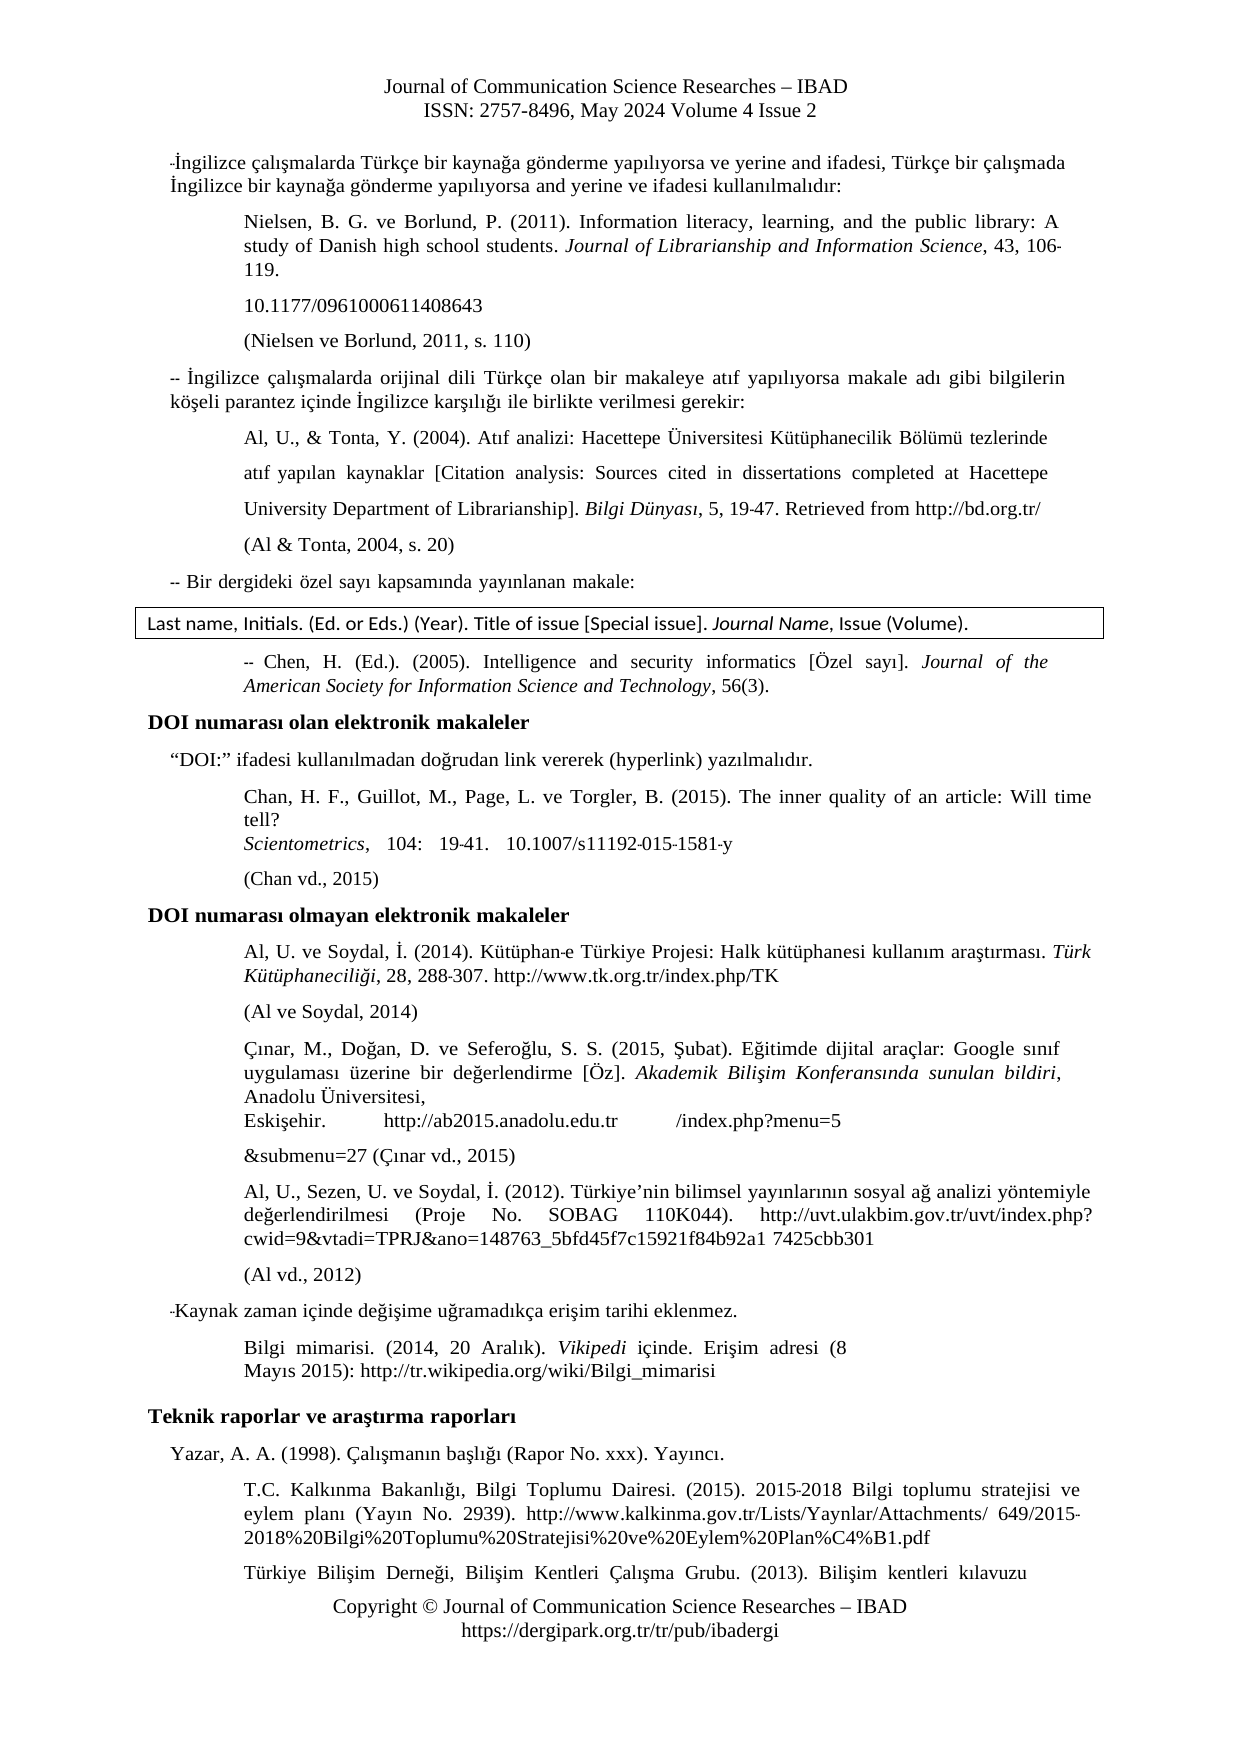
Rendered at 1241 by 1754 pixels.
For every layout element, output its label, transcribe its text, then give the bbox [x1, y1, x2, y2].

text T.C. Kalkınma Bakanlığı, Bilgi Toplumu Dairesi. (2015). 2015-­‐2018 Bilgi toplumu stratejisi ve eylem planı (Yayın No. 2939). http://www.kalkinma.gov.tr/Lists/Yaynlar/Attachments/ 649/2015-­‐ 2018%20Bilgi%20Toplumu%20Stratejisi%20ve%20Eylem%20Plan%C4%B1.pdf [244, 1478, 1080, 1549]
subtitle Teknik raporlar ve araştırma raporları [148, 1403, 1093, 1428]
text Çınar, M., Doğan, D. ve Seferoğlu, S. S. (2015, Şubat). Eğitimde dijital araçlar: Google sınıf uygulaması üzerine bir değerlendirme [Öz]. Akademik Bilişim Konferansında sunulan bildiri, Anadolu Üniversitesi, [244, 1037, 1061, 1107]
text “DOI:” ifadesi kullanılmadan doğrudan link vererek (hyperlink) yazılmalıdır. [170, 748, 1093, 771]
text Al, U. ve Soydal, İ. (2014). Kütüphan-­‐e Türkiye Projesi: Halk kütüphanesi kullanım araştırması. Türk Kütüphaneciliği, 28, 288-­‐307. http://www.tk.org.tr/index.php/TK [244, 940, 1093, 987]
text -­‐ Bir dergideki özel sayı kapsamında yayınlanan makale: [170, 570, 1093, 593]
text -­‐İngilizce çalışmalarda Türkçe bir kaynağa gönderme yapılıyorsa ve yerine and ifadesi, Türkçe bir çalışmada İngilizce bir kaynağa gönderme yapılıyorsa and yerine ve ifadesi kullanılmalıdır: [170, 151, 1065, 197]
text -­‐ İngilizce çalışmalarda orijinal dili Türkçe olan bir makaleye atıf yapılıyorsa makale adı gibi bilgilerin köşeli parantez içinde İngilizce karşılığı ile birlikte verilmesi gerekir: [170, 366, 1065, 412]
text (Al & Tonta, 2004, s. 20) [244, 532, 1093, 556]
text (Al ve Soydal, 2014) [244, 1000, 1093, 1023]
text Al, U., & Tonta, Y. (2004). Atıf analizi: Hacettepe Üniversitesi Kütüphanecilik Bölümü tezlerinde atıf yapılan kaynaklar [Citation analysis: Sources cited in dissertations completed at Hacettepe University Department of Librarianship]. Bilgi Dünyası, 5, 19-­‐47. Retrieved from http://bd.org.tr/ [244, 426, 1048, 519]
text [244, 1561, 1027, 1584]
text -­‐ Chen, H. (Ed.). (2005). Intelligence and security informatics [Özel sayı]. Journal of the American Society for Information Science and Technology, 56(3). [244, 608, 1048, 638]
text Scientometrics, 104: 19-­‐41. 10.1007/s11192-­‐015-­‐1581-­‐y (Chan vd., 2015) [244, 832, 733, 890]
text Chan, H. F., Guillot, M., Page, L. ve Torgler, B. (2015). The inner quality of an article: Will time tell? [244, 785, 1093, 830]
text (Al vd., 2012) [244, 1263, 1093, 1286]
text Bilgi mimarisi. (2014, 20 Aralık). Vikipedi içinde. Erişim adresi (8 Mayıs 2015): http://tr.wikipedia.org/wiki/Bilgi_mimarisi [244, 1336, 847, 1382]
subtitle DOI numarası olmayan elektronik makaleler [148, 903, 1093, 927]
text Eskişehir. http://ab2015.anadolu.edu.tr /index.php?menu=5 &submenu=27 (Çınar vd., 2015) [244, 1108, 841, 1167]
text (Nielsen ve Borlund, 2011, s. 110) [244, 329, 1093, 352]
text Yazar, A. A. (1998). Çalışmanın başlığı (Rapor No. xxx). Yayıncı. [170, 1441, 1093, 1464]
text 10.1177/0961000611408643 [244, 294, 1093, 317]
text Nielsen, B. G. ve Borlund, P. (2011). Information literacy, learning, and the public library: A study of Danish high school students. Journal of Librarianship and Information Science, 43, 106-­‐119. [244, 210, 1061, 281]
text -­‐ Chen, H. (Ed.). (2005). Intelligence and security informatics [Özel sayı]. Journal of the American Society for Information Science and Technology, 56(3). [244, 639, 1048, 697]
text -­‐Kaynak zaman içinde değişime uğramadıkça erişim tarihi eklenmez. [170, 1299, 1093, 1322]
text Al, U., Sezen, U. ve Soydal, İ. (2012). Türkiye’nin bilimsel yayınlarının sosyal ağ analizi yöntemiyle değerlendirilmesi (Proje No. SOBAG 110K044). http://uvt.ulakbim.gov.tr/uvt/index.php?cwid=9&vtadi=TPRJ&ano=148763_5bfd45f7c15921f84b92a1 7425cbb301 [244, 1179, 1093, 1250]
subtitle DOI numarası olan elektronik makaleler [148, 710, 1093, 734]
